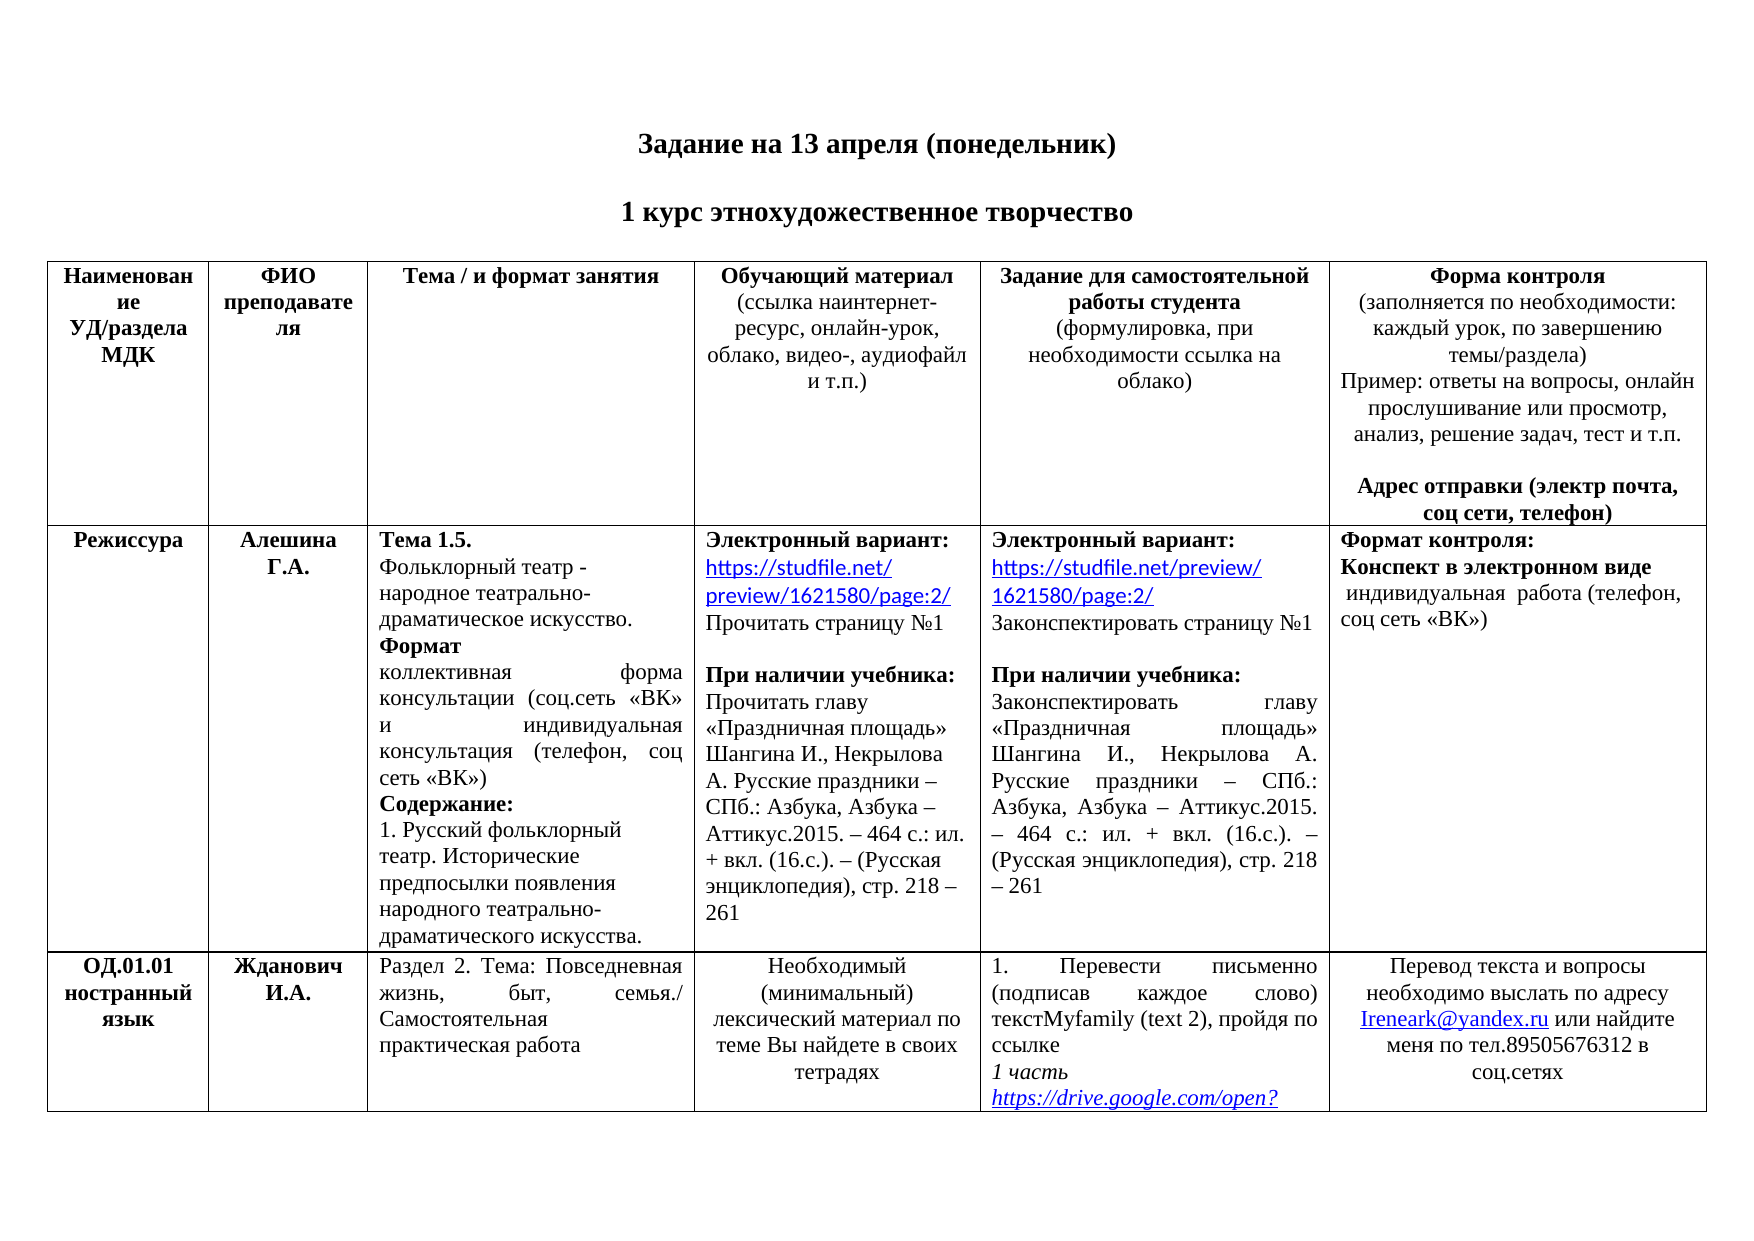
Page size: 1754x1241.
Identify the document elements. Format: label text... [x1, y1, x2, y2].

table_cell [368, 953, 694, 1111]
table_header ФИО преподавателя [209, 262, 367, 525]
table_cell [1330, 953, 1706, 1111]
table_header Наименование УД/раздела МДК [48, 262, 208, 525]
text Задание на 13 апреля (понедельник) [59, 127, 1695, 160]
table_cell Электронный вариант: https://studfile.net/preview/1621580/page:2/ Законспектировать страницу №1 При наличии учебника: Законспектировать главу «Праздничная площадь» Шангина И., Некрылова А. Русские праздники – СПб.: Азбука, Азбука – Аттикус.2015. – 464 с.: ил. + вкл. (16.с.). – (Русская энциклопедия), стр. 218 – 261 [981, 526, 1329, 951]
text 1 курс этнохудожественное творчество [59, 194, 1695, 227]
table_cell Тема 1.5. Фольклорный театр - народное театрально-драматическое искусство. Формат коллективная форма консультации (соц.сеть «ВК» и индивидуальная консультация (телефон, соц сеть «ВК») Содержание: 1. Русский фольклорный театр. Исторические предпосылки появления народного театрально-драматического искусства. [368, 526, 694, 951]
table_cell Алешина Г.А. [209, 526, 367, 951]
table_cell Жданович И.А. [209, 953, 367, 1111]
table_header Задание для самостоятельной работы студента (формулировка, при необходимости ссылка на облако) [981, 262, 1329, 525]
table_cell Электронный вариант: https://studfile.net/preview/1621580/page:2/ Прочитать страницу №1 При наличии учебника: Прочитать главу «Праздничная площадь» Шангина И., Некрылова А. Русские праздники – СПб.: Азбука, Азбука – Аттикус.2015. – 464 с.: ил. + вкл. (16.с.). – (Русская энциклопедия), стр. 218 – 261 [695, 526, 980, 951]
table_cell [695, 953, 980, 1111]
table_header Обучающий материал (ссылка наинтернет-ресурс, онлайн-урок, облако, видео-, аудиофайл и т.п.) [695, 262, 980, 525]
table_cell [48, 953, 208, 1111]
table_header Тема / и формат занятия [368, 262, 694, 525]
table_header Форма контроля (заполняется по необходимости: каждый урок, по завершению темы/раздела) Пример: ответы на вопросы, онлайн прослушивание или просмотр, анализ, решение задач, тест и т.п. Адрес отправки (электр почта, соц сети, телефон) [1330, 262, 1706, 525]
table_cell Формат контроля: Конспект в электронном виде индивидуальная работа (телефон, соц сеть «ВК») [1330, 526, 1706, 951]
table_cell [981, 953, 1329, 1111]
table_cell Режиссура [48, 526, 208, 951]
